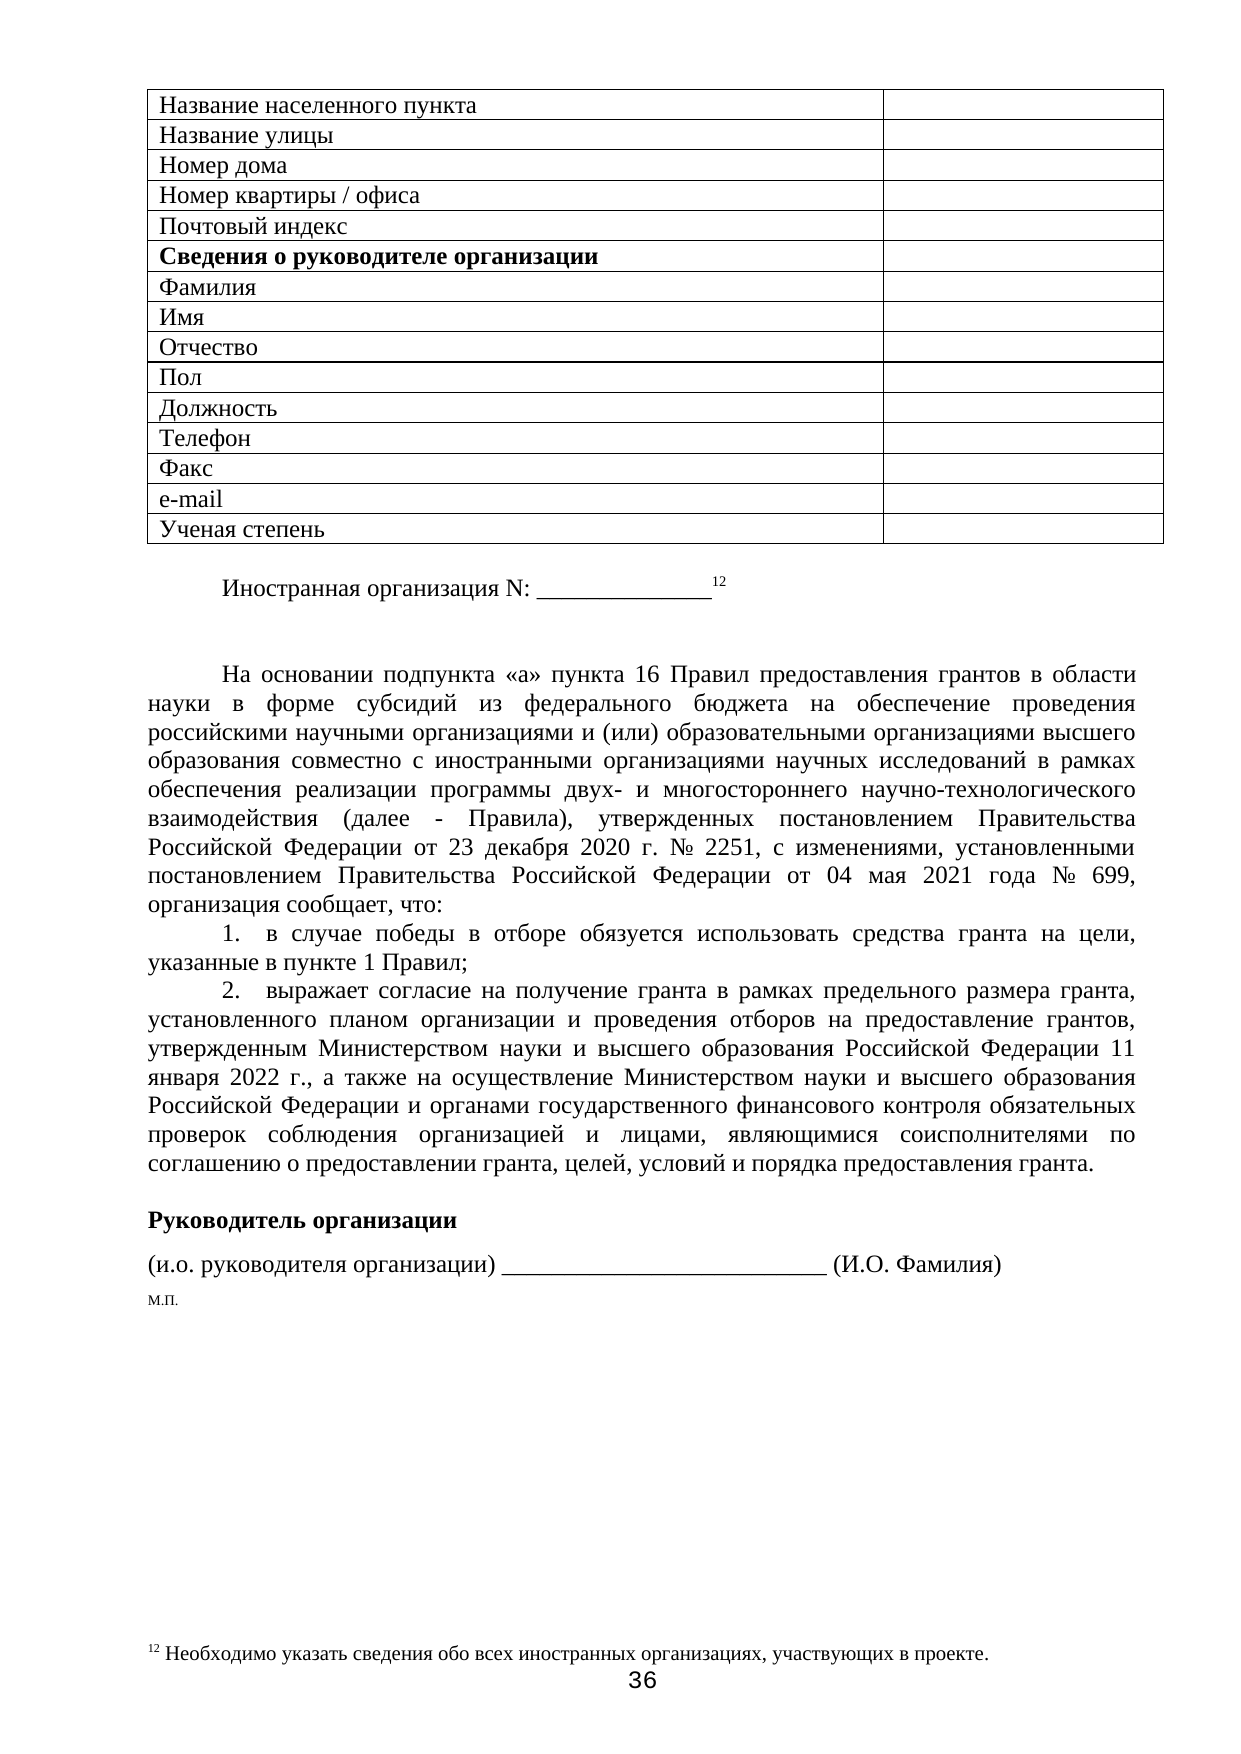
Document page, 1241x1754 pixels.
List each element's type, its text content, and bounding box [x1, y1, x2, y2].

table_cell [884, 272, 1163, 301]
table_cell [884, 181, 1163, 210]
table_cell [884, 241, 1163, 271]
table_cell Номер квартиры / офиса [148, 181, 883, 210]
table_cell Название населенного пункта [148, 90, 883, 119]
text М.П. [148, 1292, 1137, 1321]
table_cell Отчество [148, 332, 883, 361]
text Иностранная организация N: ______________ [148, 573, 1137, 602]
table_cell [884, 211, 1163, 240]
table_cell Номер дома [148, 150, 883, 179]
text Руководитель организации [148, 1206, 1137, 1234]
table_cell Телефон [148, 423, 883, 452]
list в случае победы в отборе обязуется использовать средства гранта на цели, указанные в пункте 1 Правил; [148, 918, 1137, 976]
table_cell [884, 120, 1163, 149]
list выражает согласие на получение гранта в рамках предельного размера гранта, установленного планом организации и проведения отборов на предоставление грантов, утвержденным Министерством науки и высшего образования Российской Федерации 11 января 2022 г., а также на осуществление Министерством науки и высшего образования Российской Федерации и органами государственного финансового контроля обязательных проверок соблюдения организацией и лицами, являющимися соисполнителями по соглашению о предоставлении гранта, целей, условий и порядка предоставления гранта. [148, 976, 1137, 1177]
table_cell [884, 363, 1163, 392]
table_cell Пол [148, 363, 883, 392]
table_cell [884, 302, 1163, 331]
table_cell Сведения о руководителе организации [148, 241, 883, 271]
table_cell [884, 514, 1163, 543]
table_cell [884, 454, 1163, 483]
table_cell Ученая степень [148, 514, 883, 543]
table_cell e-mail [148, 484, 883, 513]
table_cell Название улицы [148, 120, 883, 149]
table_cell [884, 332, 1163, 361]
table_cell Почтовый индекс [148, 211, 883, 240]
text На основании подпункта «а» пункта 16 Правил предоставления грантов в области науки в форме субсидий из федерального бюджета на обеспечение проведения российскими научными организациями и (или) образовательными организациями высшего образования совместно с иностранными организациями научных исследований в рамках обеспечения реализации программы двух- и многостороннего научно-технологического взаимодействия (далее - Правила), утвержденных постановлением Правительства Российской Федерации от 23 декабря 2020 г. № 2251, с изменениями, установленными постановлением Правительства Российской Федерации от 04 мая 2021 года № 699, организация сообщает, что: [148, 659, 1137, 918]
table_cell Имя [148, 302, 883, 331]
table_cell Фамилия [148, 272, 883, 301]
table_cell [884, 423, 1163, 452]
table_cell [884, 484, 1163, 513]
table_cell Факс [148, 454, 883, 483]
table_cell [884, 150, 1163, 179]
table_cell [884, 90, 1163, 119]
table_cell [884, 393, 1163, 422]
text (и.о. руководителя организации) __________________________ (И.О. Фамилия) [148, 1249, 1137, 1277]
table_cell Должность [148, 393, 883, 422]
